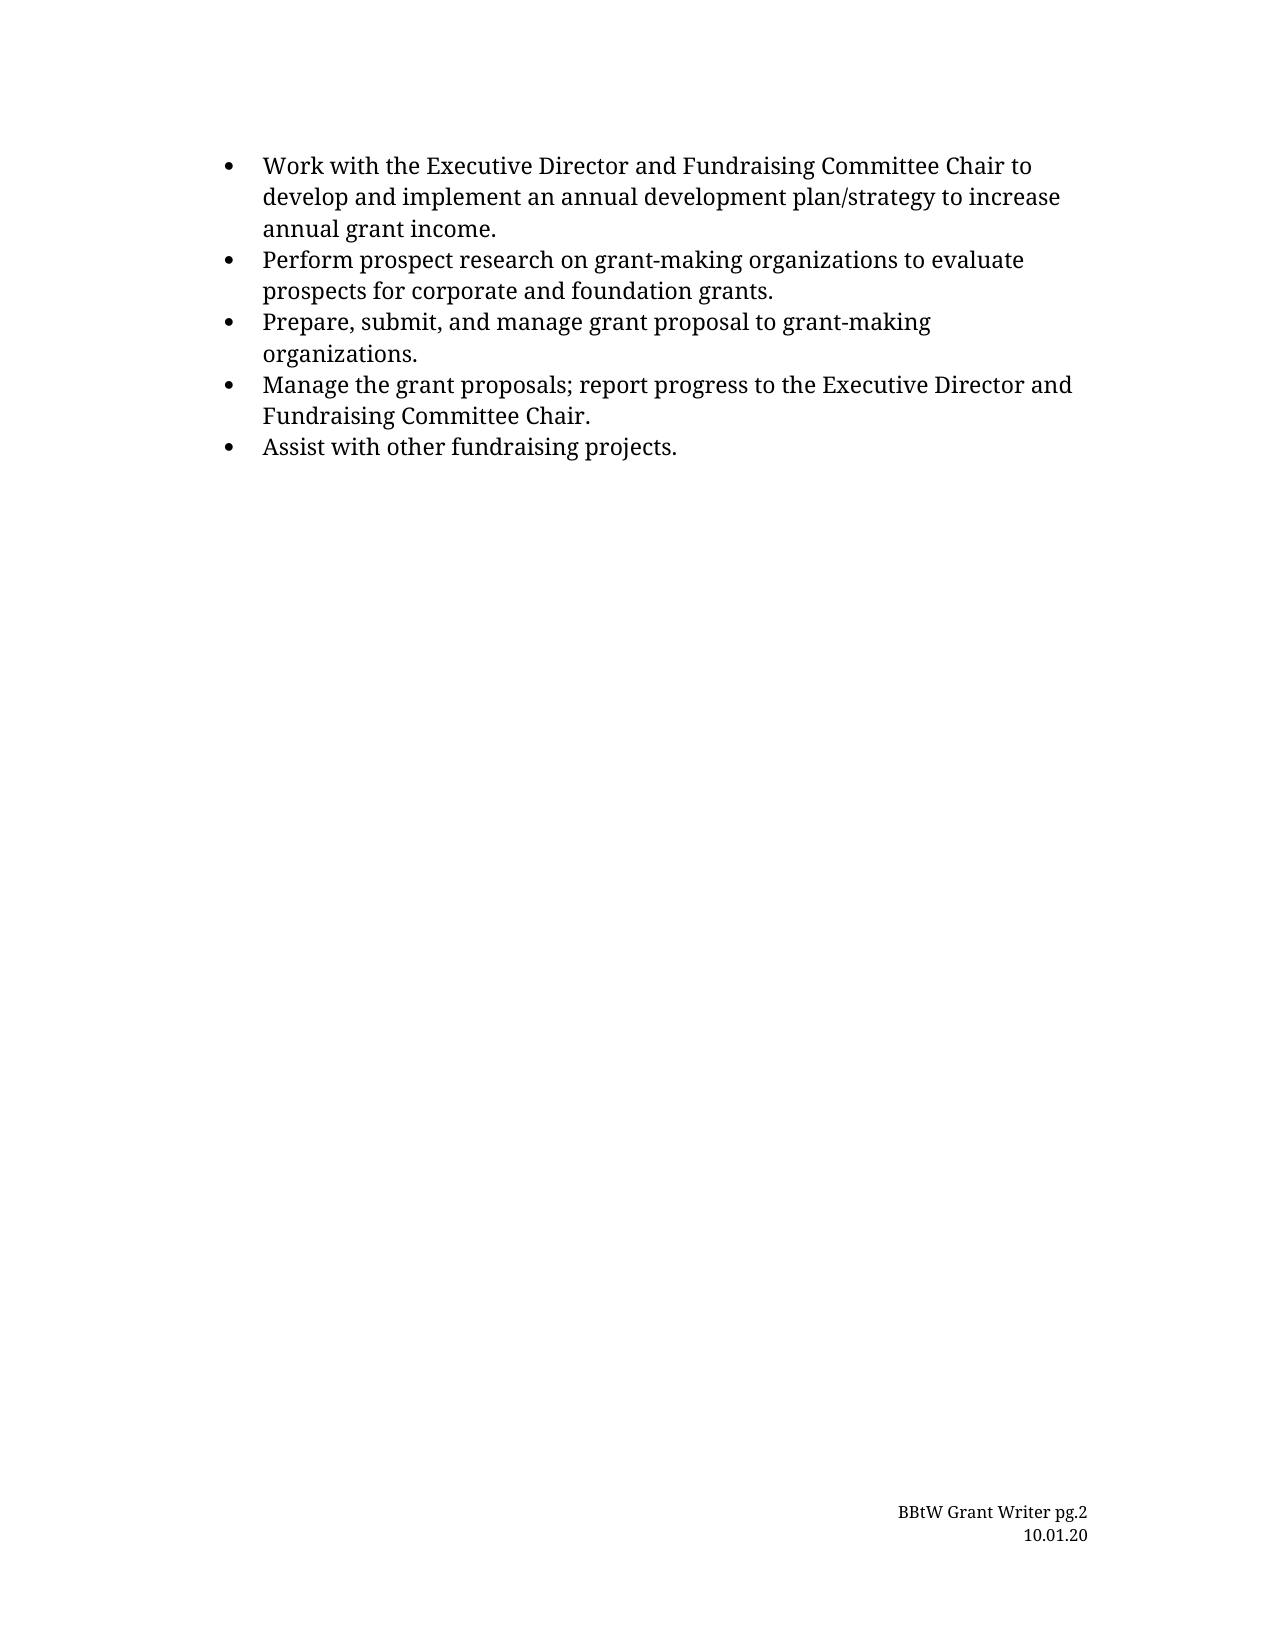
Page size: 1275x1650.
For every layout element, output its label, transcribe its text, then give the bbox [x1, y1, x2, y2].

list Assist with other fundraising projects. [225, 431, 1087, 462]
list Prepare, submit, and manage grant proposal to grant-making organizations. [225, 306, 1087, 369]
list Manage the grant proposals; report progress to the Executive Director and Fundraising Committee Chair. [225, 369, 1087, 431]
list Work with the Executive Director and Fundraising Committee Chair to develop and implement an annual development plan/strategy to increase annual grant income. [225, 150, 1087, 244]
list Perform prospect research on grant-making organizations to evaluate prospects for corporate and foundation grants. [225, 244, 1087, 306]
